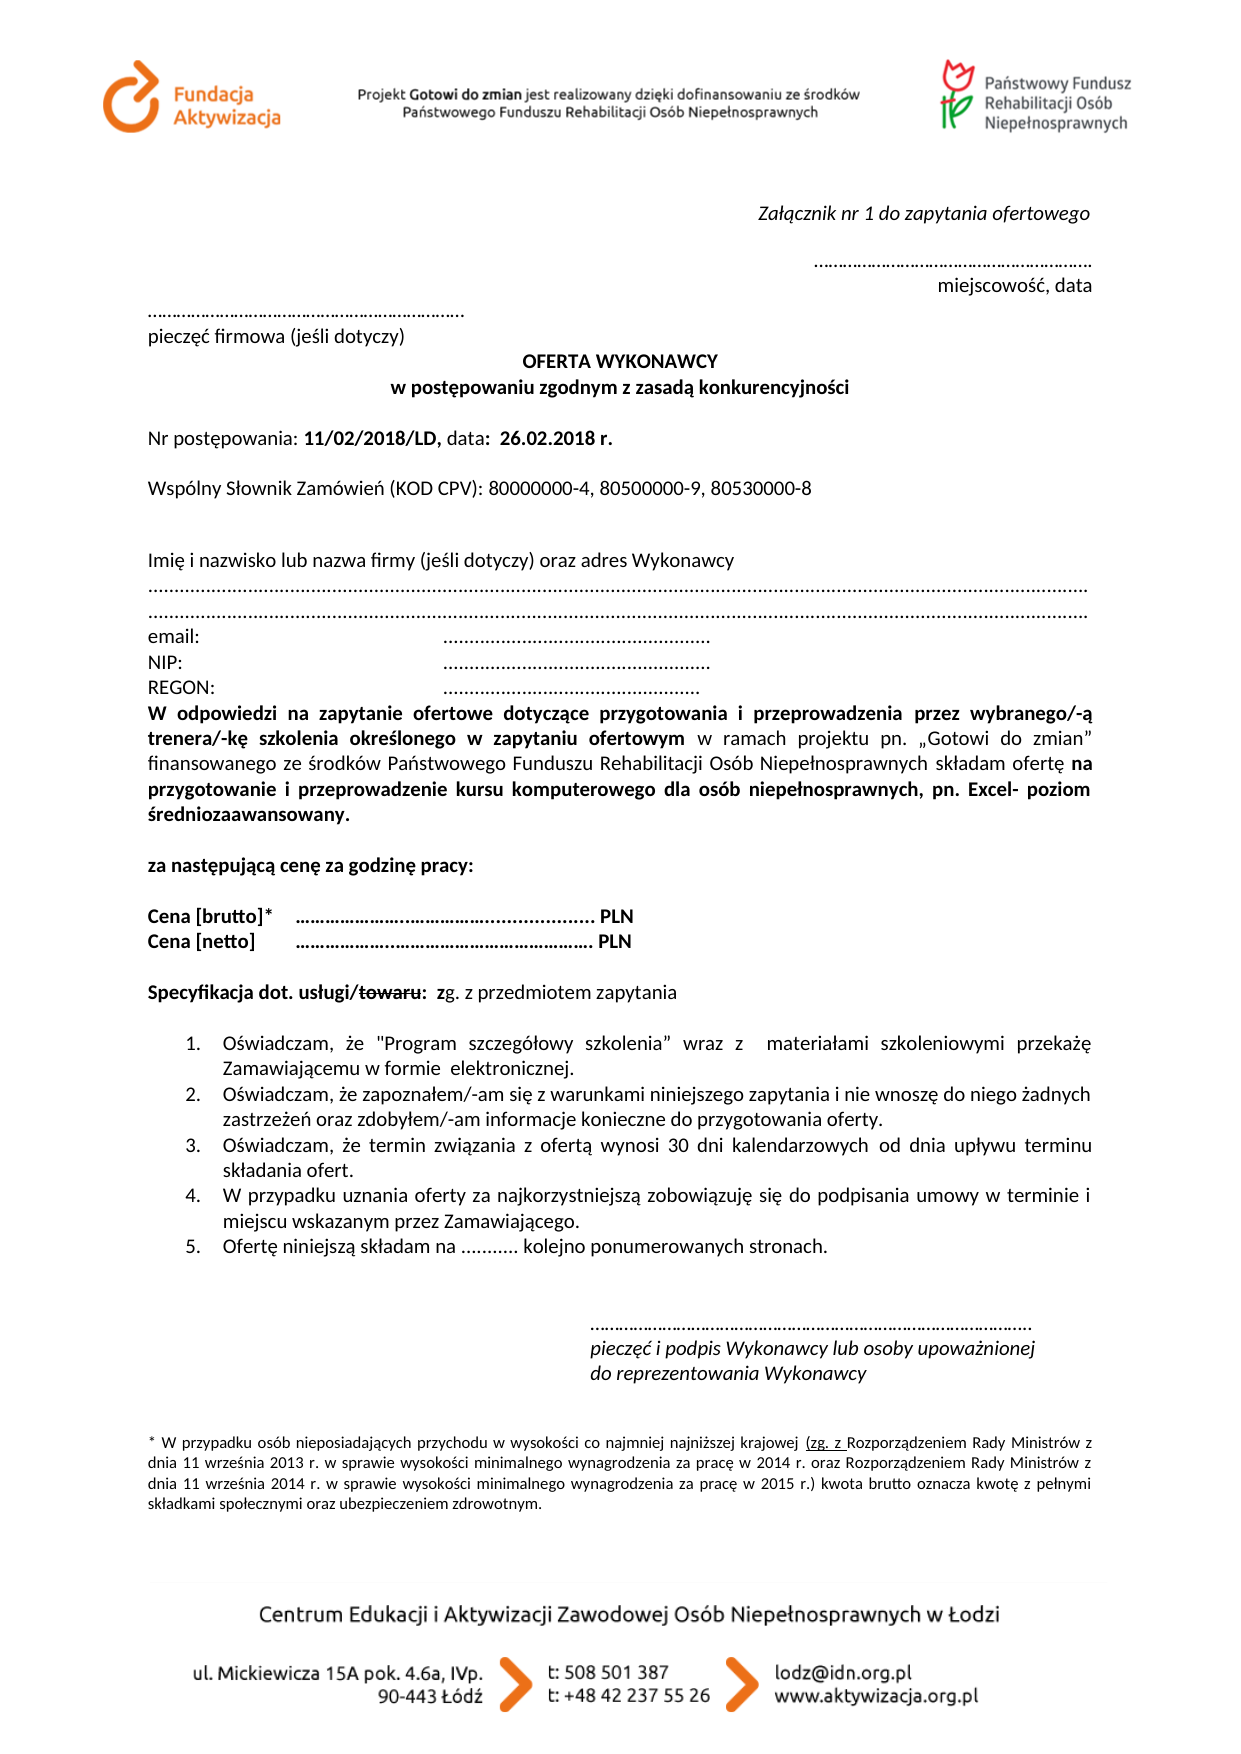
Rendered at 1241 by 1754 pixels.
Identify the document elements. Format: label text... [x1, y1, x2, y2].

list Oświadczam, że termin związania z ofertą wynosi 30 dni kalendarzowych od dnia upływu terminu składania ofert. [185, 1132, 1093, 1183]
text * W przypadku osób nieposiadających przychodu w wysokości co najmniej najniższej krajowej (zg. z Rozporządzeniem Rady Ministrów z dnia 11 września 2013 r. w sprawie wysokości minimalnego wynagrodzenia za pracę w 2014 r. oraz Rozporządzeniem Rady Ministrów z dnia 11 września 2014 r. w sprawie wysokości minimalnego wynagrodzenia za pracę w 2015 r.) kwota brutto oznacza kwotę z pełnymi składkami społecznymi oraz ubezpieczeniem zdrowotnym. [148, 1432, 1093, 1513]
list Ofertę niniejszą składam na ........... kolejno ponumerowanych stronach. [185, 1233, 1093, 1259]
text …………………………………………………. [148, 247, 1093, 272]
list Oświadczam, że zapoznałem/-am się z warunkami niniejszego zapytania i nie wnoszę do niego żadnych zastrzeżeń oraz zdobyłem/-am informacje konieczne do przygotowania oferty. [185, 1081, 1093, 1132]
text OFERTA WYKONAWCY [148, 348, 1093, 374]
text Cena [brutto]* …………………..…………….................... PLN [148, 903, 1093, 928]
picture [150, 1582, 1110, 1748]
text pieczęć firmowa (jeśli dotyczy) [148, 323, 1093, 348]
text Wspólny Słownik Zamówień (KOD CPV): 80000000-4, 80500000-9, 80530000-8 [148, 476, 1093, 501]
text do reprezentowania Wykonawcy [516, 1361, 1093, 1386]
text ................................................................................................................................................................................... [148, 598, 1093, 623]
text ................................................................................................................................................................................... [148, 573, 1093, 598]
text Imię i nazwisko lub nazwa firmy (jeśli dotyczy) oraz adres Wykonawcy [148, 547, 1093, 573]
text email: ................................................... [148, 623, 1093, 649]
list Oświadczam, że "Program szczegółowy szkolenia” wraz z materiałami szkoleniowymi przekażę Zamawiającemu w formie elektronicznej. [185, 1030, 1093, 1081]
text Nr postępowania: 11/02/2018/LD, data: 26.02.2018 r. [148, 425, 1093, 450]
text W odpowiedzi na zapytanie ofertowe dotyczące przygotowania i przeprowadzenia przez wybranego/-ą trenera/-kę szkolenia określonego w zapytaniu ofertowym w ramach projektu pn. „Gotowi do zmian” finansowanego ze środków Państwowego Funduszu Rehabilitacji Osób Niepełnosprawnych składam ofertę na przygotowanie i przeprowadzenie kursu komputerowego dla osób niepełnosprawnych, pn. Excel- poziom średniozaawansowany. [148, 700, 1093, 827]
text miejscowość, data [148, 272, 1093, 298]
text Specyfikacja dot. usługi/towaru: zg. z przedmiotem zapytania [148, 979, 1093, 1005]
text Załącznik nr 1 do zapytania ofertowego [148, 201, 1093, 226]
text NIP: ................................................... [148, 649, 1093, 674]
text REGON: ................................................. [148, 674, 1093, 700]
list W przypadku uznania oferty za najkorzystniejszą zobowiązuję się do podpisania umowy w terminie i miejscu wskazanym przez Zamawiającego. [185, 1183, 1093, 1233]
text ………………………………………………………… [148, 298, 1093, 323]
text za następującą cenę za godzinę pracy: [148, 852, 1093, 878]
text ……………………………………………………………………………….. [516, 1310, 1093, 1335]
text pieczęć i podpis Wykonawcy lub osoby upoważnionej [516, 1335, 1093, 1361]
text Cena [netto] ………………..…………………………………. PLN [148, 928, 1093, 954]
text w postępowaniu zgodnym z zasadą konkurencyjności [148, 374, 1093, 399]
picture [0, 1, 1238, 198]
